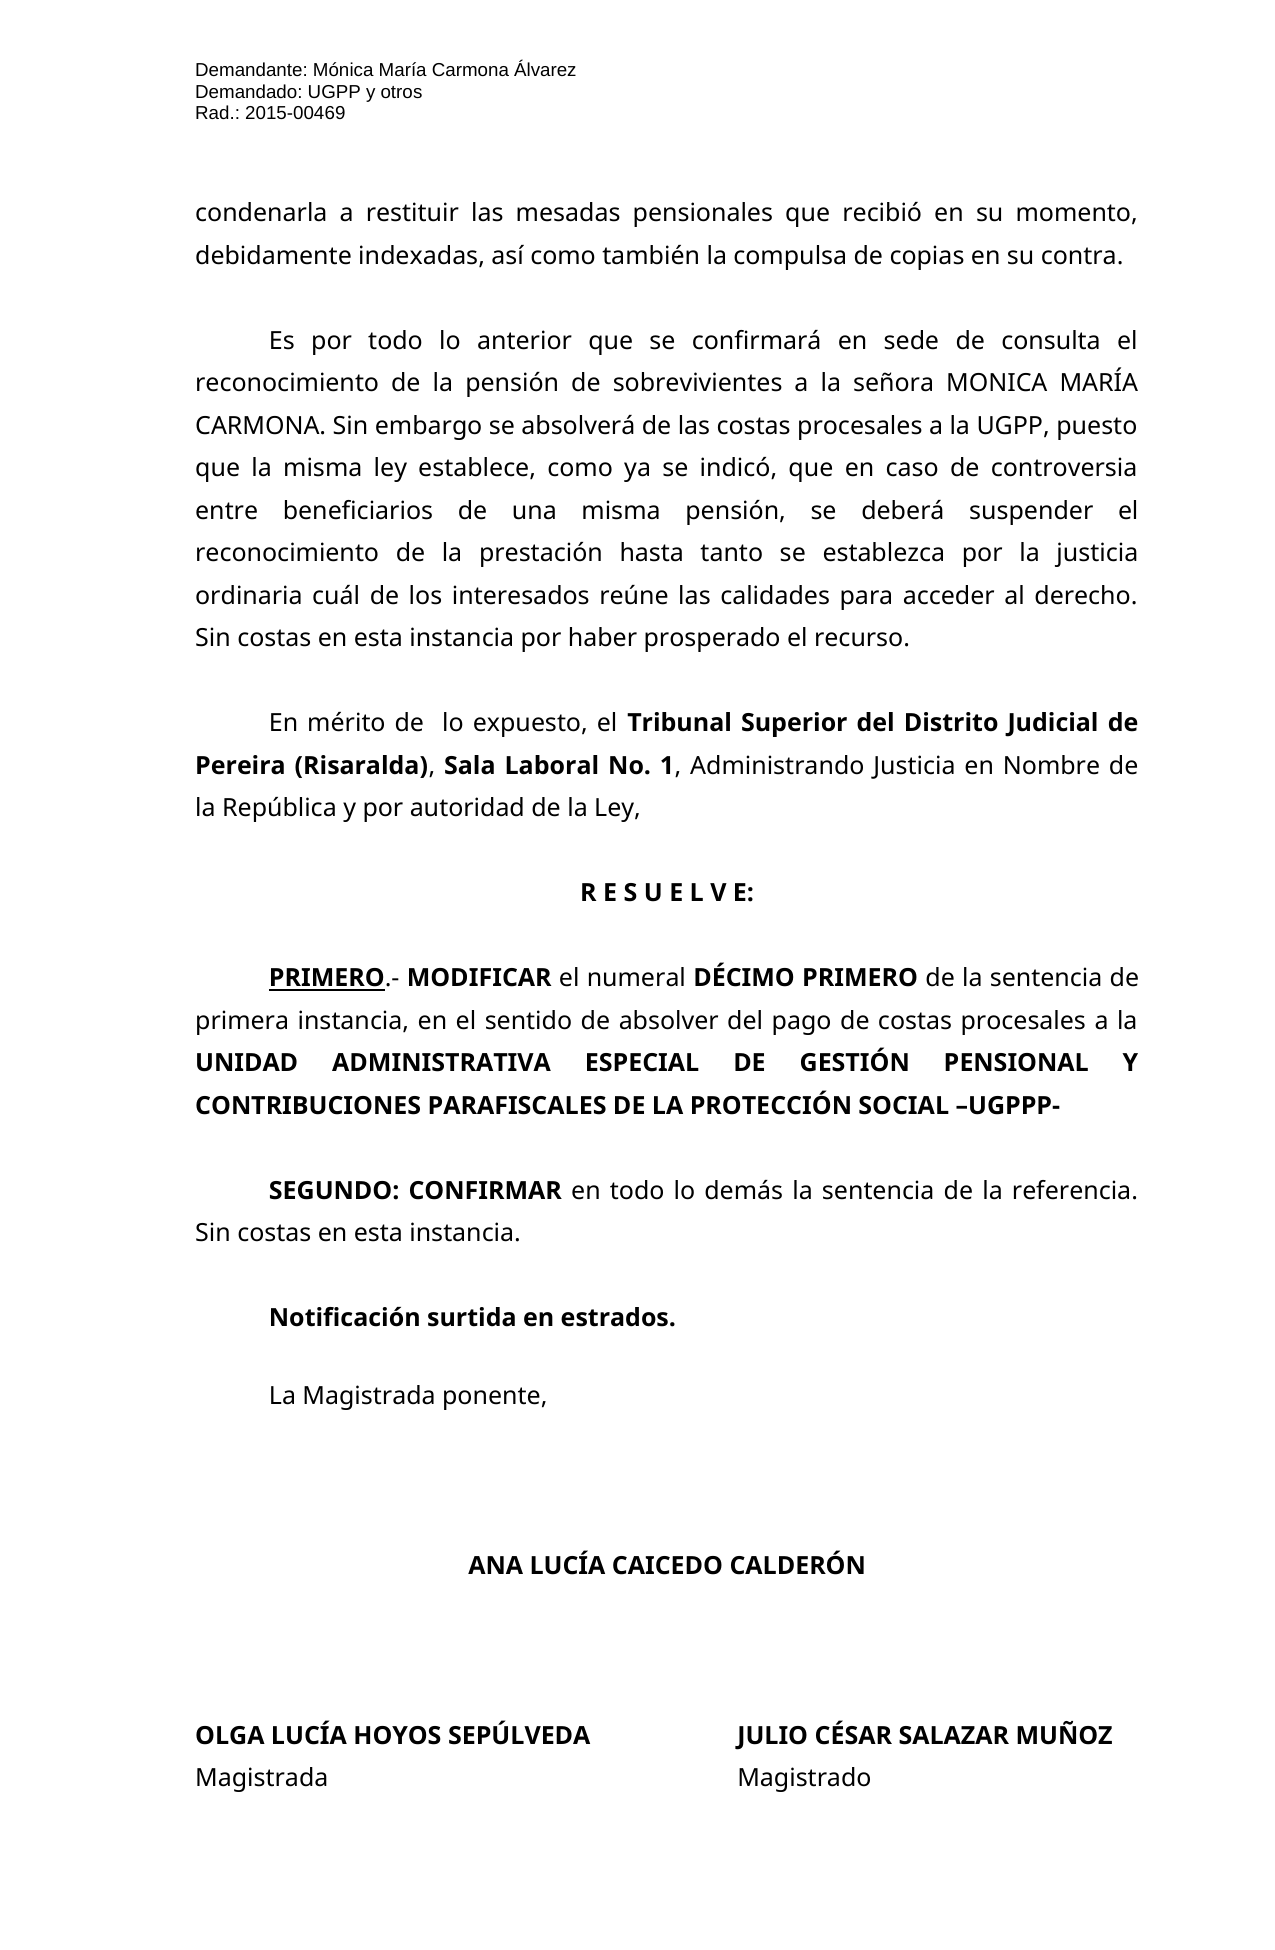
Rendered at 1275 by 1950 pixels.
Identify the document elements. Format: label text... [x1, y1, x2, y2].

text Magistrada Magistrado [195, 1760, 1139, 1794]
text PRIMERO.- MODIFICAR el numeral DÉCIMO PRIMERO de la sentencia de primera instancia, en el sentido de absolver del pago de costas procesales a la UNIDAD ADMINISTRATIVA ESPECIAL DE GESTIÓN PENSIONAL Y CONTRIBUCIONES PARAFISCALES DE LA PROTECCIÓN SOCIAL –UGPPP- [195, 960, 1139, 1121]
text La Magistrada ponente, [195, 1377, 1139, 1411]
text SEGUNDO: CONFIRMAR en todo lo demás la sentencia de la referencia. Sin costas en esta instancia. [195, 1172, 1139, 1249]
text ANA LUCÍA CAICEDO CALDERÓN [195, 1547, 1139, 1581]
text OLGA LUCÍA HOYOS SEPÚLVEDA JULIO CÉSAR SALAZAR MUÑOZ [195, 1717, 1139, 1751]
text R E S U E L V E: [195, 875, 1139, 909]
text En mérito de lo expuesto, el Tribunal Superior del Distrito Judicial de Pereira (Risaralda), Sala Laboral No. 1, Administrando Justicia en Nombre de la República y por autoridad de la Ley, [195, 705, 1139, 824]
text Es por todo lo anterior que se confirmará en sede de consulta el reconocimiento de la pensión de sobrevivientes a la señora MONICA MARÍA CARMONA. Sin embargo se absolverá de las costas procesales a la UGPP, puesto que la misma ley establece, como ya se indicó, que en caso de controversia entre beneficiarios de una misma pensión, se deberá suspender el reconocimiento de la prestación hasta tanto se establezca por la justicia ordinaria cuál de los interesados reúne las calidades para acceder al derecho. Sin costas en esta instancia por haber prosperado el recurso. [195, 322, 1139, 654]
text Notificación surtida en estrados. [195, 1300, 1139, 1334]
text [195, 195, 1139, 271]
